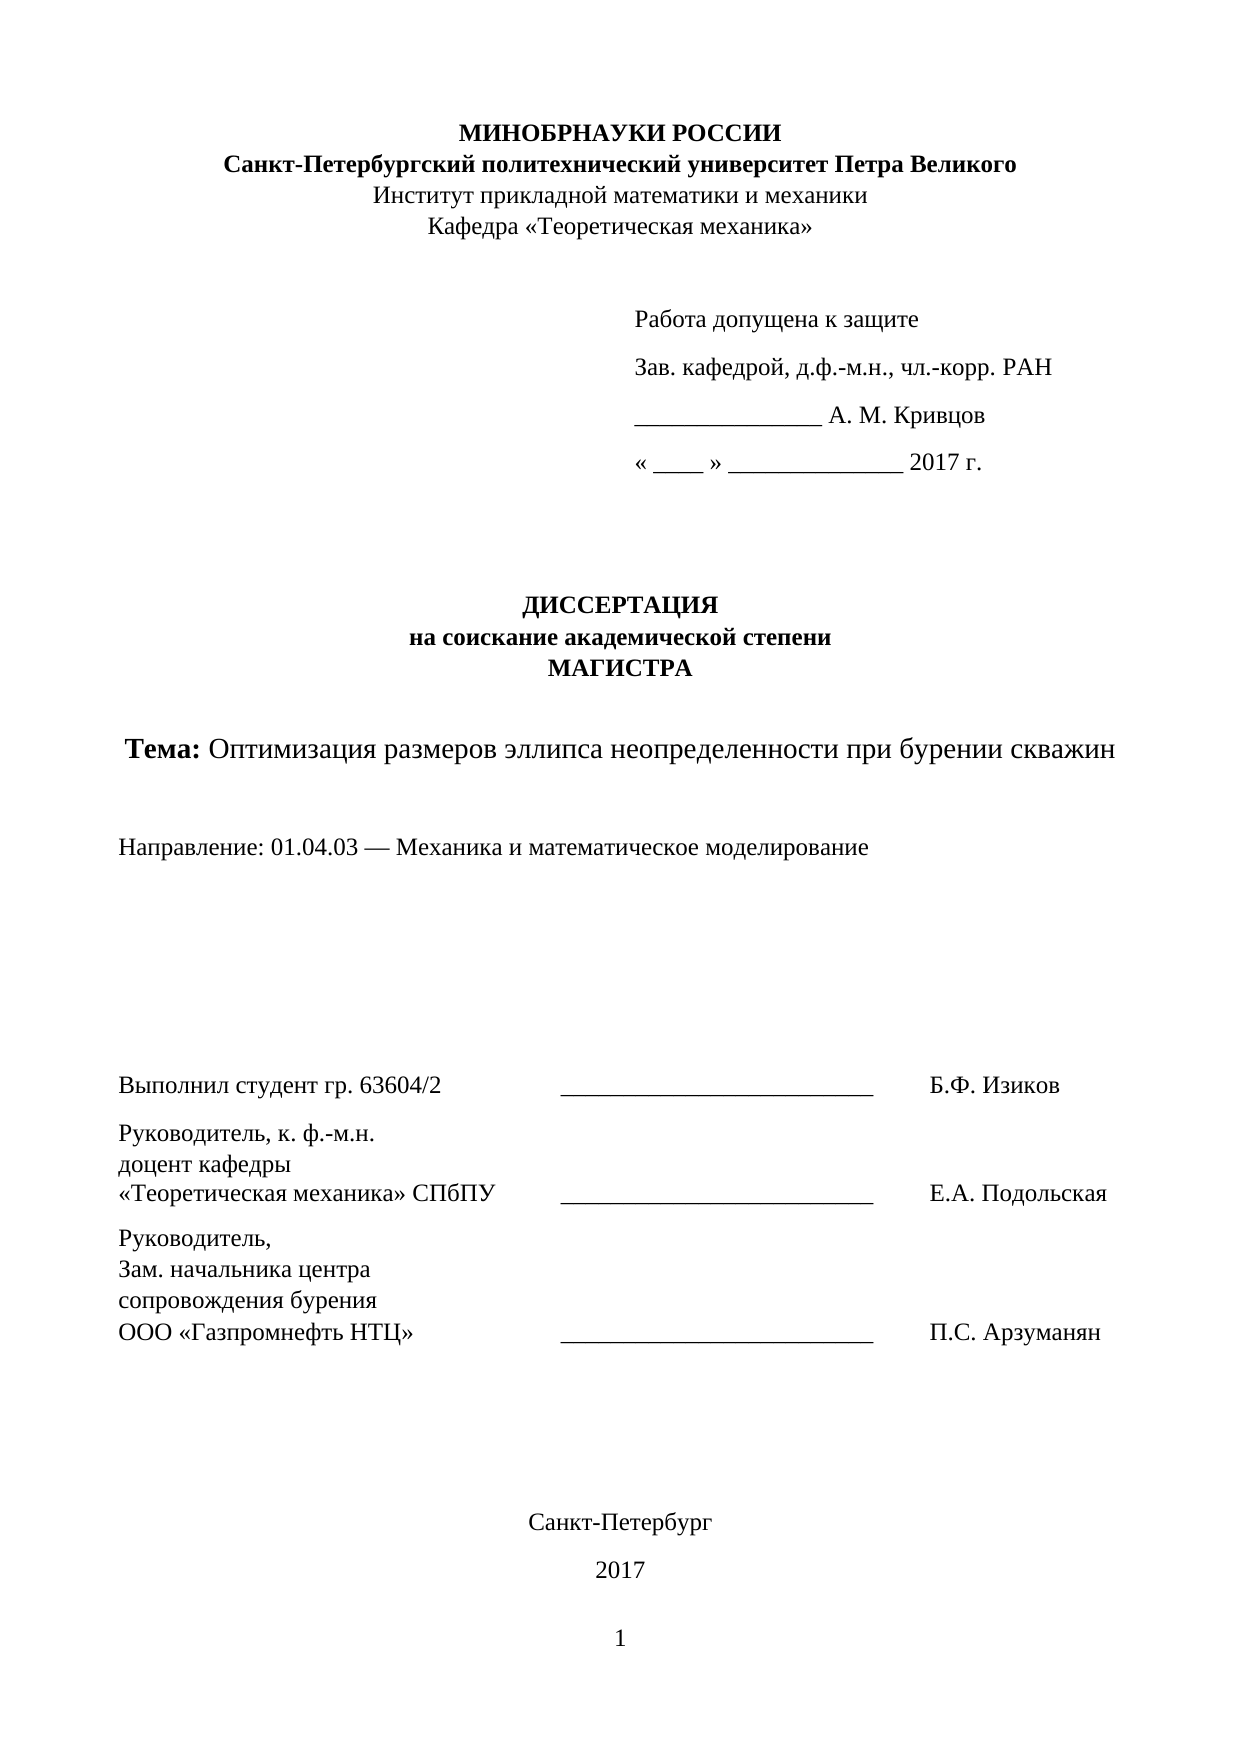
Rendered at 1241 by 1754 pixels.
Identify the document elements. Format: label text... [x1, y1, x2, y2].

text Работа допущена к защите [634, 304, 1122, 333]
text Кафедра «Теоретическая механика» [118, 211, 1122, 240]
text на соискание академической степени [118, 622, 1122, 650]
text «Теоретическая механика» СПбПУ _________________________ Е.А. Подольская [118, 1178, 1122, 1207]
text « ____ » ______________ 2017 г. [634, 447, 1122, 476]
text 2017 [118, 1555, 1122, 1584]
text МИНОБРНАУКИ РОССИИ [118, 118, 1122, 147]
text ДИССЕРТАЦИЯ [118, 591, 1122, 619]
text Институт прикладной математики и механики [118, 180, 1122, 209]
text Руководитель, к. ф.-м.н. [118, 1118, 1122, 1147]
text доцент кафедры [118, 1149, 1122, 1178]
text Зам. начальника центра [118, 1254, 1122, 1283]
text МАГИСТРА [118, 653, 1122, 681]
text _______________ А. М. Кривцов [634, 400, 1122, 428]
text Направление: 01.04.03 — Механика и математическое моделирование [118, 832, 1122, 861]
text сопровождения бурения [118, 1286, 1122, 1314]
text Тема: Оптимизация размеров эллипса неопределенности при бурении скважин [118, 731, 1122, 765]
text Зав. кафедрой, д.ф.-м.н., чл.-корр. РАН [634, 352, 1122, 381]
text Выполнил студент гр. 63604/2 _________________________ Б.Ф. Изиков [118, 1071, 1122, 1099]
text Санкт-Петербургский политехнический университет Петра Великого [118, 149, 1122, 178]
text ООО «Газпромнефть НТЦ» _________________________ П.С. Арзуманян [118, 1317, 1122, 1345]
text Санкт-Петербург [118, 1507, 1122, 1536]
text Руководитель, [118, 1223, 1122, 1252]
